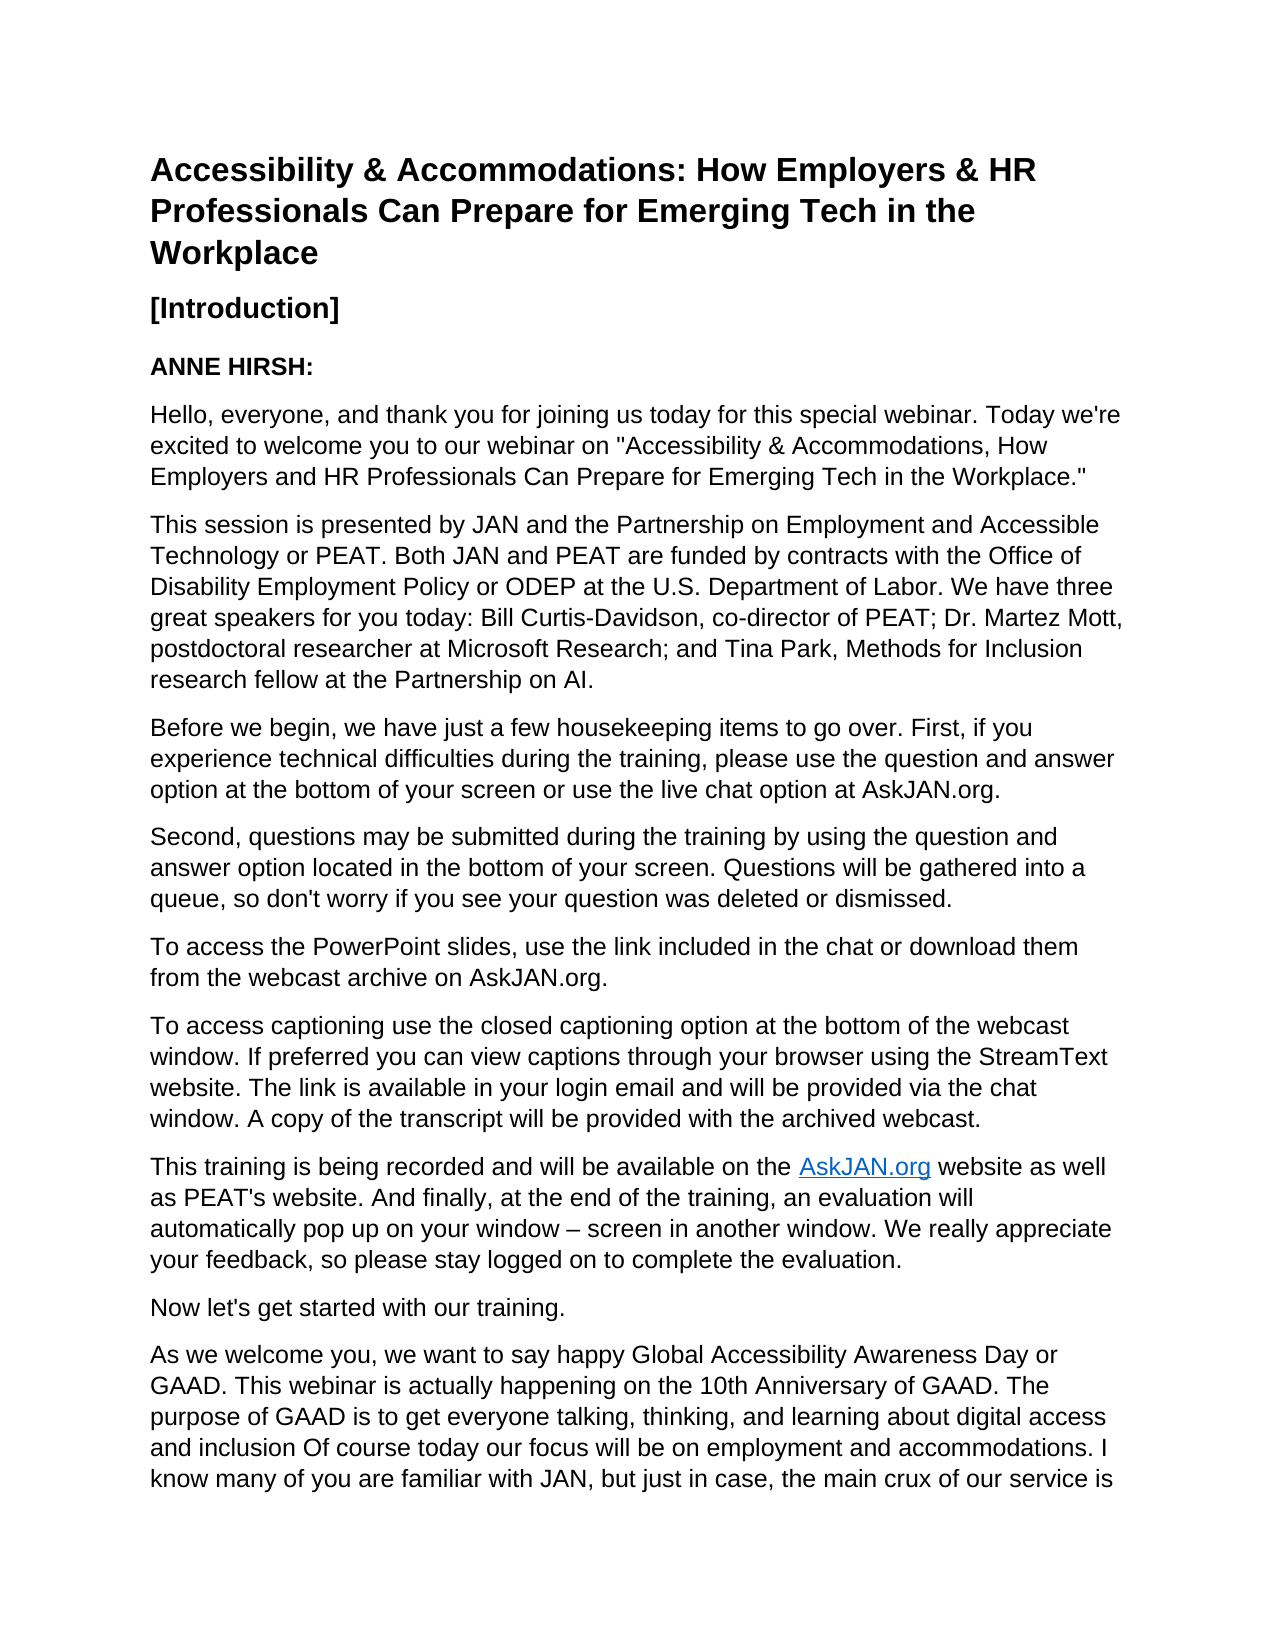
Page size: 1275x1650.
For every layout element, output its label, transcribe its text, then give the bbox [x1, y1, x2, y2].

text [150, 1340, 1125, 1493]
text To access captioning use the closed captioning option at the bottom of the webcast window. If preferred you can view captions through your browser using the StreamText website. The link is available in your login email and will be provided via the chat window. A copy of the transcript will be provided with the archived webcast. [150, 1011, 1125, 1133]
text To access the PowerPoint slides, use the link included in the chat or download them from the webcast archive on AskJAN.org. [150, 932, 1125, 992]
subtitle [Introduction] [150, 291, 1125, 324]
text Hello, everyone, and thank you for joining us today for this special webinar. Today we're excited to welcome you to our webinar on "Accessibility & Accommodations, How Employers and HR Professionals Can Prepare for Emerging Tech in the Workplace." [150, 400, 1125, 491]
text Accessibility & Accommodations: How Employers & HR Professionals Can Prepare for Emerging Tech in the Workplace [150, 150, 1125, 271]
text ANNE HIRSH: [150, 352, 1125, 381]
text This training is being recorded and will be available on the AskJAN.org website as well as PEAT's website. And finally, at the end of the training, an evaluation will automatically pop up on your window – screen in another window. We really appreciate your feedback, so please stay logged on to complete the evaluation. [150, 1152, 1125, 1274]
text Before we begin, we have just a few housekeeping items to go over. First, if you experience technical difficulties during the training, please use the question and answer option at the bottom of your screen or use the live chat option at AskJAN.org. [150, 713, 1125, 803]
text Second, questions may be submitted during the training by using the question and answer option located in the bottom of your screen. Questions will be gathered into a queue, so don't worry if you see your question was deleted or dismissed. [150, 822, 1125, 913]
text Now let's get started with our training. [150, 1293, 1125, 1321]
text This session is presented by JAN and the Partnership on Employment and Accessible Technology or PEAT. Both JAN and PEAT are funded by contracts with the Office of Disability Employment Policy or ODEP at the U.S. Department of Labor. We have three great speakers for you today: Bill Curtis-Davidson, co-director of PEAT; Dr. Martez Mott, postdoctoral researcher at Microsoft Research; and Tina Park, Methods for Inclusion research fellow at the Partnership on AI. [150, 510, 1125, 694]
